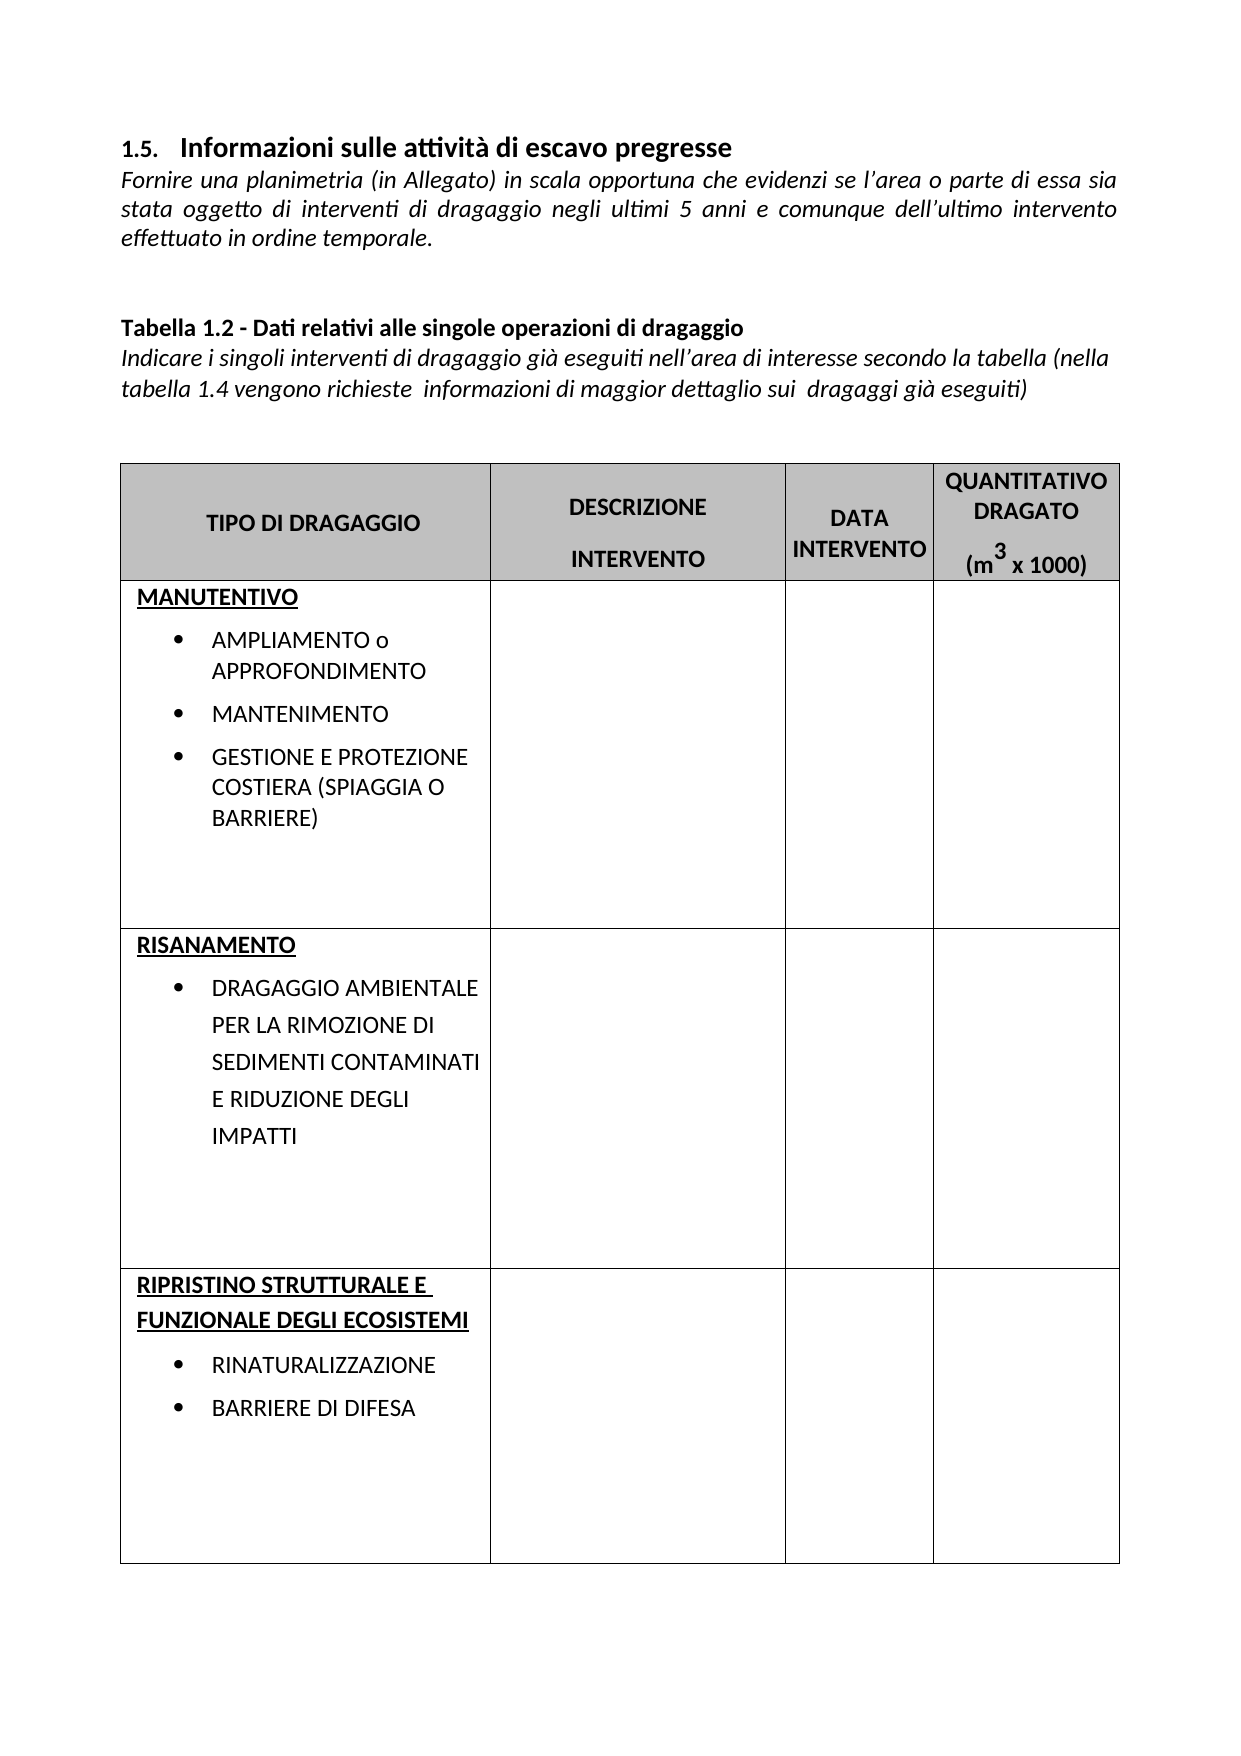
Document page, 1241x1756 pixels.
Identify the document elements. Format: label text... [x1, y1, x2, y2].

text Tabella 1.2 - Dati relativi alle singole operazioni di dragaggio [121, 312, 1119, 342]
table_cell [934, 581, 1119, 928]
text Fornire una planimetria (in Allegato) in scala opportuna che evidenzi se l’area o parte di essa sia stata oggetto di interventi di dragaggio negli ultimi 5 anni e comunque dell’ultimo intervento effettuato in ordine temporale. [121, 165, 1119, 253]
table_cell RIPRISTINO STRUTTURALE E FUNZIONALE DEGLI ECOSISTEMI RINATURALIZZAZIONE BARRIERE DI DIFESA [121, 1269, 490, 1563]
table_cell [491, 929, 785, 1268]
table_header QUANTITATIVO DRAGATO (m3 x 1000) [934, 464, 1119, 580]
table_cell [491, 581, 785, 928]
table_header DESCRIZIONE INTERVENTO [491, 464, 785, 580]
table_cell [786, 581, 933, 928]
subtitle Informazioni sulle attività di escavo pregresse [121, 129, 1119, 165]
table_cell [934, 929, 1119, 1268]
table_header DATA INTERVENTO [786, 464, 933, 580]
table_cell RISANAMENTO DRAGAGGIO AMBIENTALE PER LA RIMOZIONE DI SEDIMENTI CONTAMINATI E RIDUZIONE DEGLI IMPATTI [121, 929, 490, 1268]
table_cell [934, 1269, 1119, 1563]
table_cell [491, 1269, 785, 1563]
table_header TIPO DI DRAGAGGIO [121, 464, 490, 580]
table_cell MANUTENTIVO AMPLIAMENTO o APPROFONDIMENTO MANTENIMENTO GESTIONE E PROTEZIONE COSTIERA (SPIAGGIA O BARRIERE) [121, 581, 490, 928]
text Indicare i singoli interventi di dragaggio già eseguiti nell’area di interesse secondo la tabella (nella tabella 1.4 vengono richieste informazioni di maggior dettaglio sui dragaggi già eseguiti) [121, 342, 1119, 403]
table_cell [786, 929, 933, 1268]
table_cell [786, 1269, 933, 1563]
